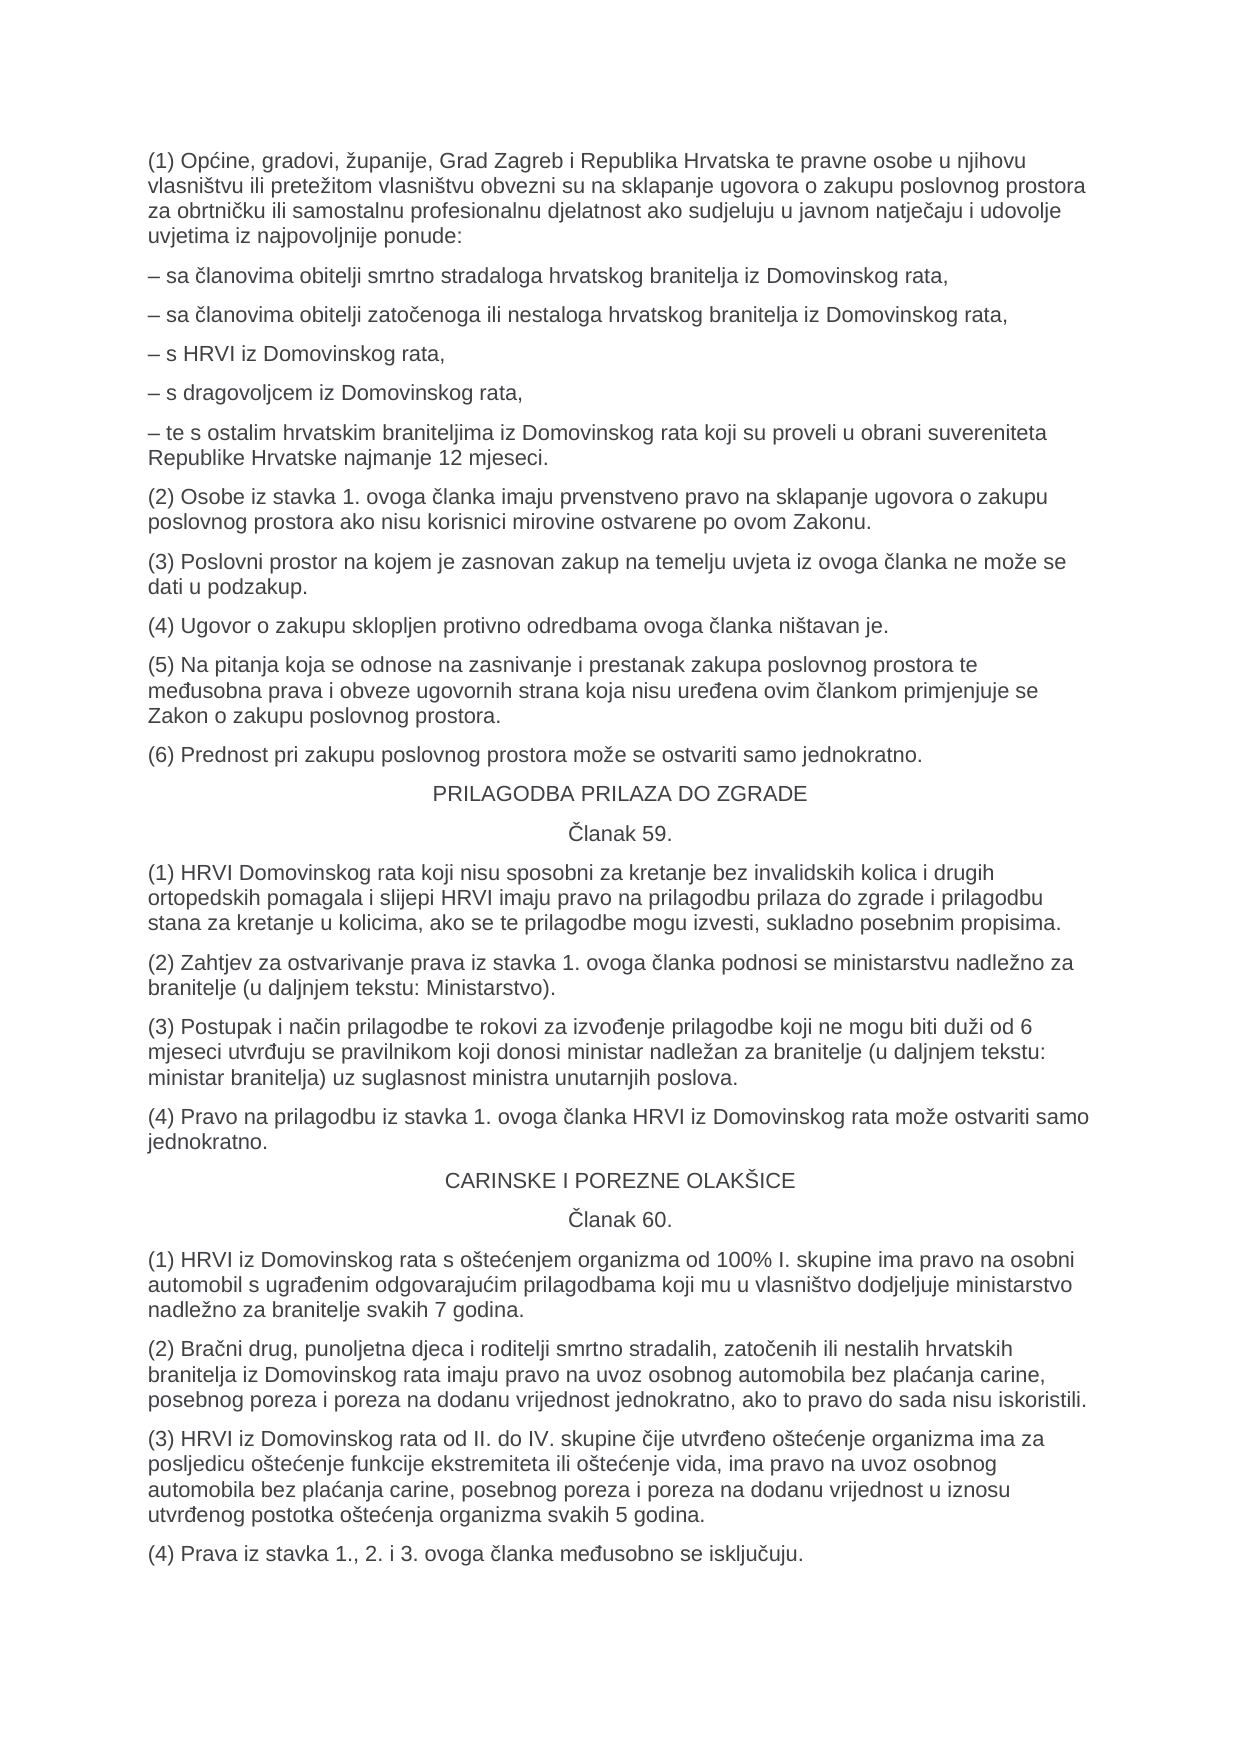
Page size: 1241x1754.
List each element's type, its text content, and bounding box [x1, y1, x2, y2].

text (3) HRVI iz Domovinskog rata od II. do IV. skupine čije utvrđeno oštećenje organizma ima za posljedicu oštećenje funkcije ekstremiteta ili oštećenje vida, ima pravo na uvoz osobnog automobila bez plaćanja carine, posebnog poreza i poreza na dodanu vrijednost u iznosu utvrđenog postotka oštećenja organizma svakih 5 godina. [148, 1426, 1093, 1527]
text – sa članovima obitelji smrtno stradaloga hrvatskog branitelja iz Domovinskog rata, [148, 262, 1093, 288]
text (5) Na pitanja koja se odnose na zasnivanje i prestanak zakupa poslovnog prostora te međusobna prava i obveze ugovornih strana koja nisu uređena ovim člankom primjenjuje se Zakon o zakupu poslovnog prostora. [148, 652, 1093, 728]
text (2) Osobe iz stavka 1. ovoga članka imaju prvenstveno pravo na sklapanje ugovora o zakupu poslovnog prostora ako nisu korisnici mirovine ostvarene po ovom Zakonu. [148, 484, 1093, 534]
text (6) Prednost pri zakupu poslovnog prostora može se ostvariti samo jednokratno. [148, 742, 1093, 767]
text – s HRVI iz Domovinskog rata, [148, 341, 1093, 366]
text (4) Prava iz stavka 1., 2. i 3. ovoga članka međusobno se isključuju. [148, 1541, 1093, 1566]
text (1) Općine, gradovi, županije, Grad Zagreb i Republika Hrvatska te pravne osobe u njihovu vlasništvu ili pretežitom vlasništvu obvezni su na sklapanje ugovora o zakupu poslovnog prostora za obrtničku ili samostalnu profesionalnu djelatnost ako sudjeluju u javnom natječaju i udovolje uvjetima iz najpovoljnije ponude: [148, 148, 1093, 248]
text (1) HRVI Domovinskog rata koji nisu sposobni za kretanje bez invalidskih kolica i drugih ortopedskih pomagala i slijepi HRVI imaju pravo na prilagodbu prilaza do zgrade i prilagodbu stana za kretanje u kolicima, ako se te prilagodbe mogu izvesti, sukladno posebnim propisima. [148, 860, 1093, 935]
text (1) HRVI iz Domovinskog rata s oštećenjem organizma od 100% I. skupine ima pravo na osobni automobil s ugrađenim odgovarajućim prilagodbama koji mu u vlasništvo dodjeljuje ministarstvo nadležno za branitelje svakih 7 godina. [148, 1247, 1093, 1322]
text – sa članovima obitelji zatočenoga ili nestaloga hrvatskog branitelja iz Domovinskog rata, [148, 302, 1093, 327]
text PRILAGODBA PRILAZA DO ZGRADE [148, 781, 1093, 806]
text (3) Postupak i način prilagodbe te rokovi za izvođenje prilagodbe koji ne mogu biti duži od 6 mjeseci utvrđuju se pravilnikom koji donosi ministar nadležan za branitelje (u daljnjem tekstu: ministar branitelja) uz suglasnost ministra unutarnjih poslova. [148, 1014, 1093, 1089]
text (4) Pravo na prilagodbu iz stavka 1. ovoga članka HRVI iz Domovinskog rata može ostvariti samo jednokratno. [148, 1104, 1093, 1154]
text – s dragovoljcem iz Domovinskog rata, [148, 380, 1093, 406]
text Članak 59. [148, 821, 1093, 846]
text (3) Poslovni prostor na kojem je zasnovan zakup na temelju uvjeta iz ovoga članka ne može se dati u podzakup. [148, 548, 1093, 599]
text – te s ostalim hrvatskim braniteljima iz Domovinskog rata koji su proveli u obrani suvereniteta Republike Hrvatske najmanje 12 mjeseci. [148, 419, 1093, 470]
text (2) Zahtjev za ostvarivanje prava iz stavka 1. ovoga članka podnosi se ministarstvu nadležno za branitelje (u daljnjem tekstu: Ministarstvo). [148, 949, 1093, 1000]
text Članak 60. [148, 1207, 1093, 1233]
text (4) Ugovor o zakupu sklopljen protivno odredbama ovoga članka ništavan je. [148, 613, 1093, 638]
text CARINSKE I POREZNE OLAKŠICE [148, 1168, 1093, 1193]
text (2) Bračni drug, punoljetna djeca i roditelji smrtno stradalih, zatočenih ili nestalih hrvatskih branitelja iz Domovinskog rata imaju pravo na uvoz osobnog automobila bez plaćanja carine, posebnog poreza i poreza na dodanu vrijednost jednokratno, ako to pravo do sada nisu iskoristili. [148, 1336, 1093, 1412]
